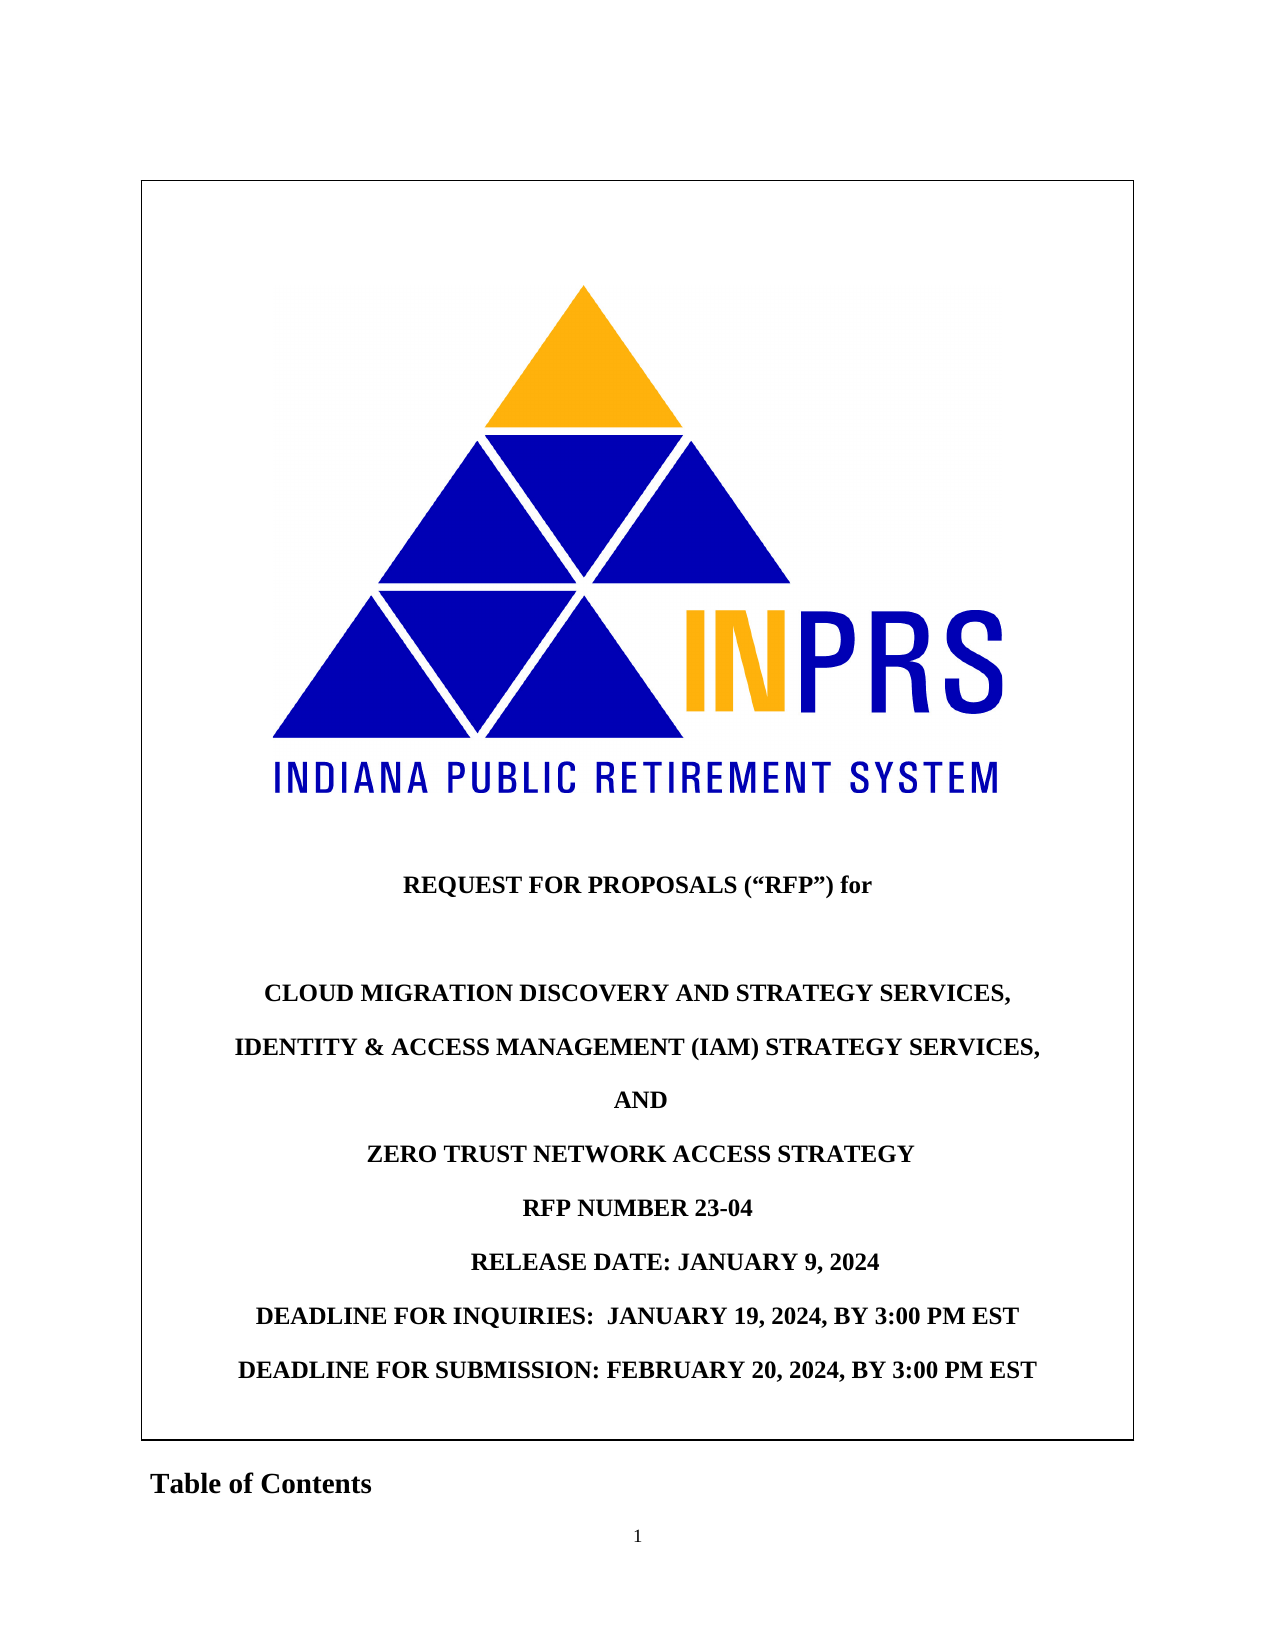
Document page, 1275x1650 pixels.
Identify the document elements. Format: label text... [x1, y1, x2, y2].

text REQUEST FOR PROPOSALS (“RFP”) for [142, 867, 1133, 899]
subtitle Table of Contents [150, 1466, 1125, 1499]
text identity & access management (IAM) strategy services, [142, 1029, 1133, 1061]
text Zero Trust network access strategy [142, 1136, 1133, 1168]
text AND [142, 1082, 1133, 1114]
text RELEASE DATE: JANUARY 9, 2024 [142, 1244, 1133, 1276]
text DEADLINE FOR INQUIRIES: JANUARY 19, 2024, BY 3:00 PM EST [142, 1298, 1133, 1330]
subtitle RFP NUMBER 23-04 [142, 1190, 1133, 1222]
picture [272, 285, 1003, 793]
text CLOUD MIGRATION DISCOVERY AND STRATEGY services, [142, 975, 1133, 1007]
text DEADLINE FOR SUBMISSION: FEBRUARY 20, 2024, BY 3:00 PM EST [142, 1352, 1133, 1384]
